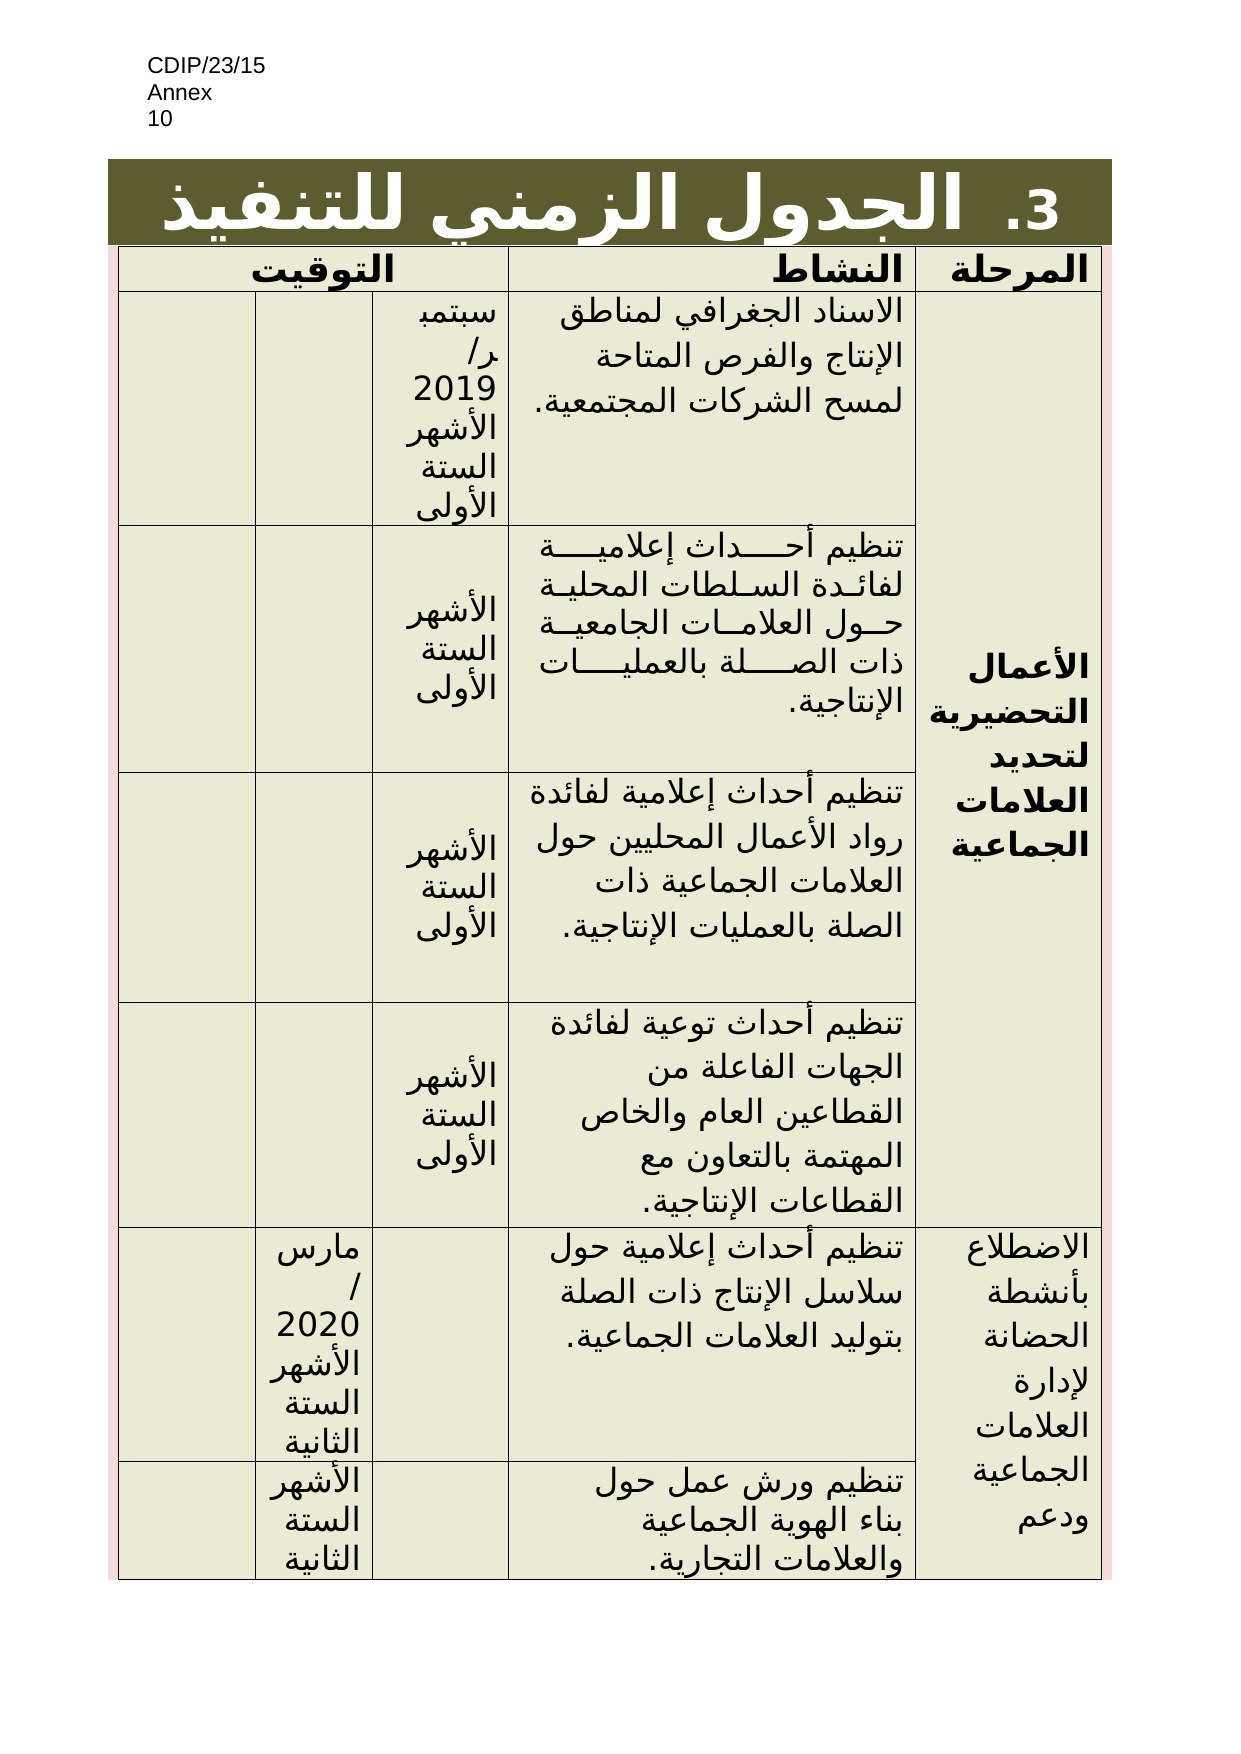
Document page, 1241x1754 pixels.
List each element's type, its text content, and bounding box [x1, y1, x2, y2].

table_header الجدول الزمني للتنفيذ [108, 159, 1112, 245]
table_cell [108, 246, 118, 1579]
table_cell [1102, 246, 1112, 1579]
